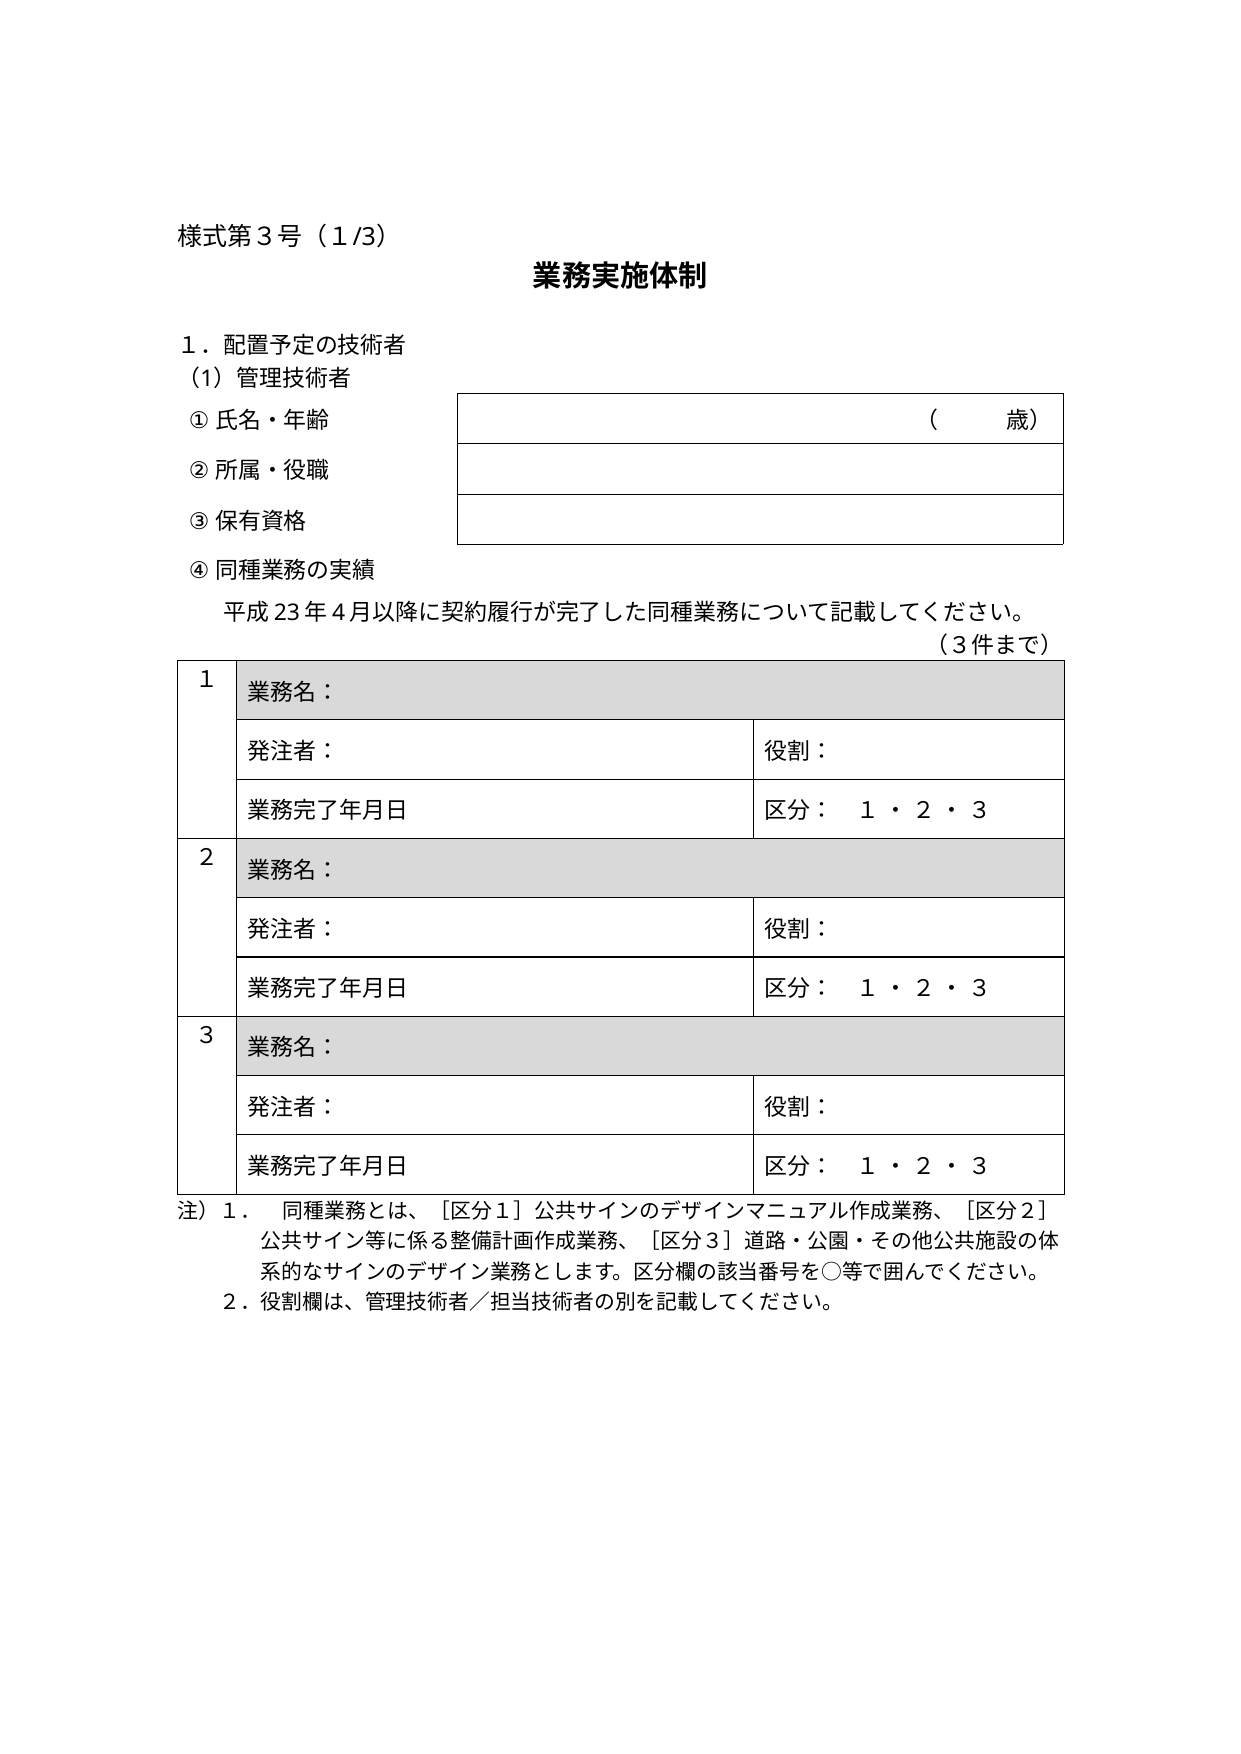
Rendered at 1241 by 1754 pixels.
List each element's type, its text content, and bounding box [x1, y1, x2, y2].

table_cell 役割： [754, 1076, 1064, 1134]
table_cell 業務名： [237, 839, 1064, 897]
text 様式第３号（１/3） [177, 217, 1063, 253]
text 注）１． 同種業務とは、［区分１］公共サインのデザインマニュアル作成業務、［区分２］公共サイン等に係る整備計画作成業務、［区分３］道路・公園・その他公共施設の体系的なサインのデザイン業務とします。区分欄の該当番号を○等で囲んでください。 [177, 1195, 1063, 1285]
table_cell 業務完了年月日 [237, 780, 753, 838]
table_header ① 氏名・年齢 [178, 394, 457, 443]
text （1）管理技術者 [177, 360, 1063, 393]
table_cell ③ 保有資格 [178, 495, 457, 544]
table_header 業務名： [237, 661, 1064, 719]
table_cell ② 所属・役職 [178, 444, 457, 493]
table_cell 発注者： [237, 720, 753, 779]
table_cell ④ 同種業務の実績 [178, 544, 1063, 592]
text ２．役割欄は、管理技術者／担当技術者の別を記載してください。 [177, 1285, 1063, 1315]
table_cell 区分： １ ・ ２ ・ ３ [754, 958, 1064, 1016]
text （３件まで） [177, 627, 1063, 660]
text １．配置予定の技術者 [177, 327, 1063, 360]
table_cell 役割： [754, 720, 1064, 779]
table_cell 発注者： [237, 1076, 753, 1134]
table_cell 区分： １ ・ ２ ・ ３ [754, 1135, 1064, 1193]
table_cell 業務完了年月日 [237, 1135, 753, 1193]
text 業務実施体制 [177, 253, 1063, 295]
table_cell 発注者： [237, 898, 753, 956]
table_cell ３ [178, 1017, 236, 1193]
table_cell 役割： [754, 898, 1064, 956]
table_header １ [178, 661, 236, 838]
table_cell [458, 444, 1063, 493]
table_cell 業務名： [237, 1017, 1064, 1075]
table_cell 業務完了年月日 [237, 958, 753, 1016]
table_cell 区分： １ ・ ２ ・ ３ [754, 780, 1064, 838]
table_cell [458, 495, 1063, 544]
table_cell ２ [178, 839, 236, 1016]
table_header （ 歳） [458, 394, 1063, 443]
text 平成23年4月以降に契約履行が完了した同種業務について記載してください。 [177, 594, 1063, 627]
